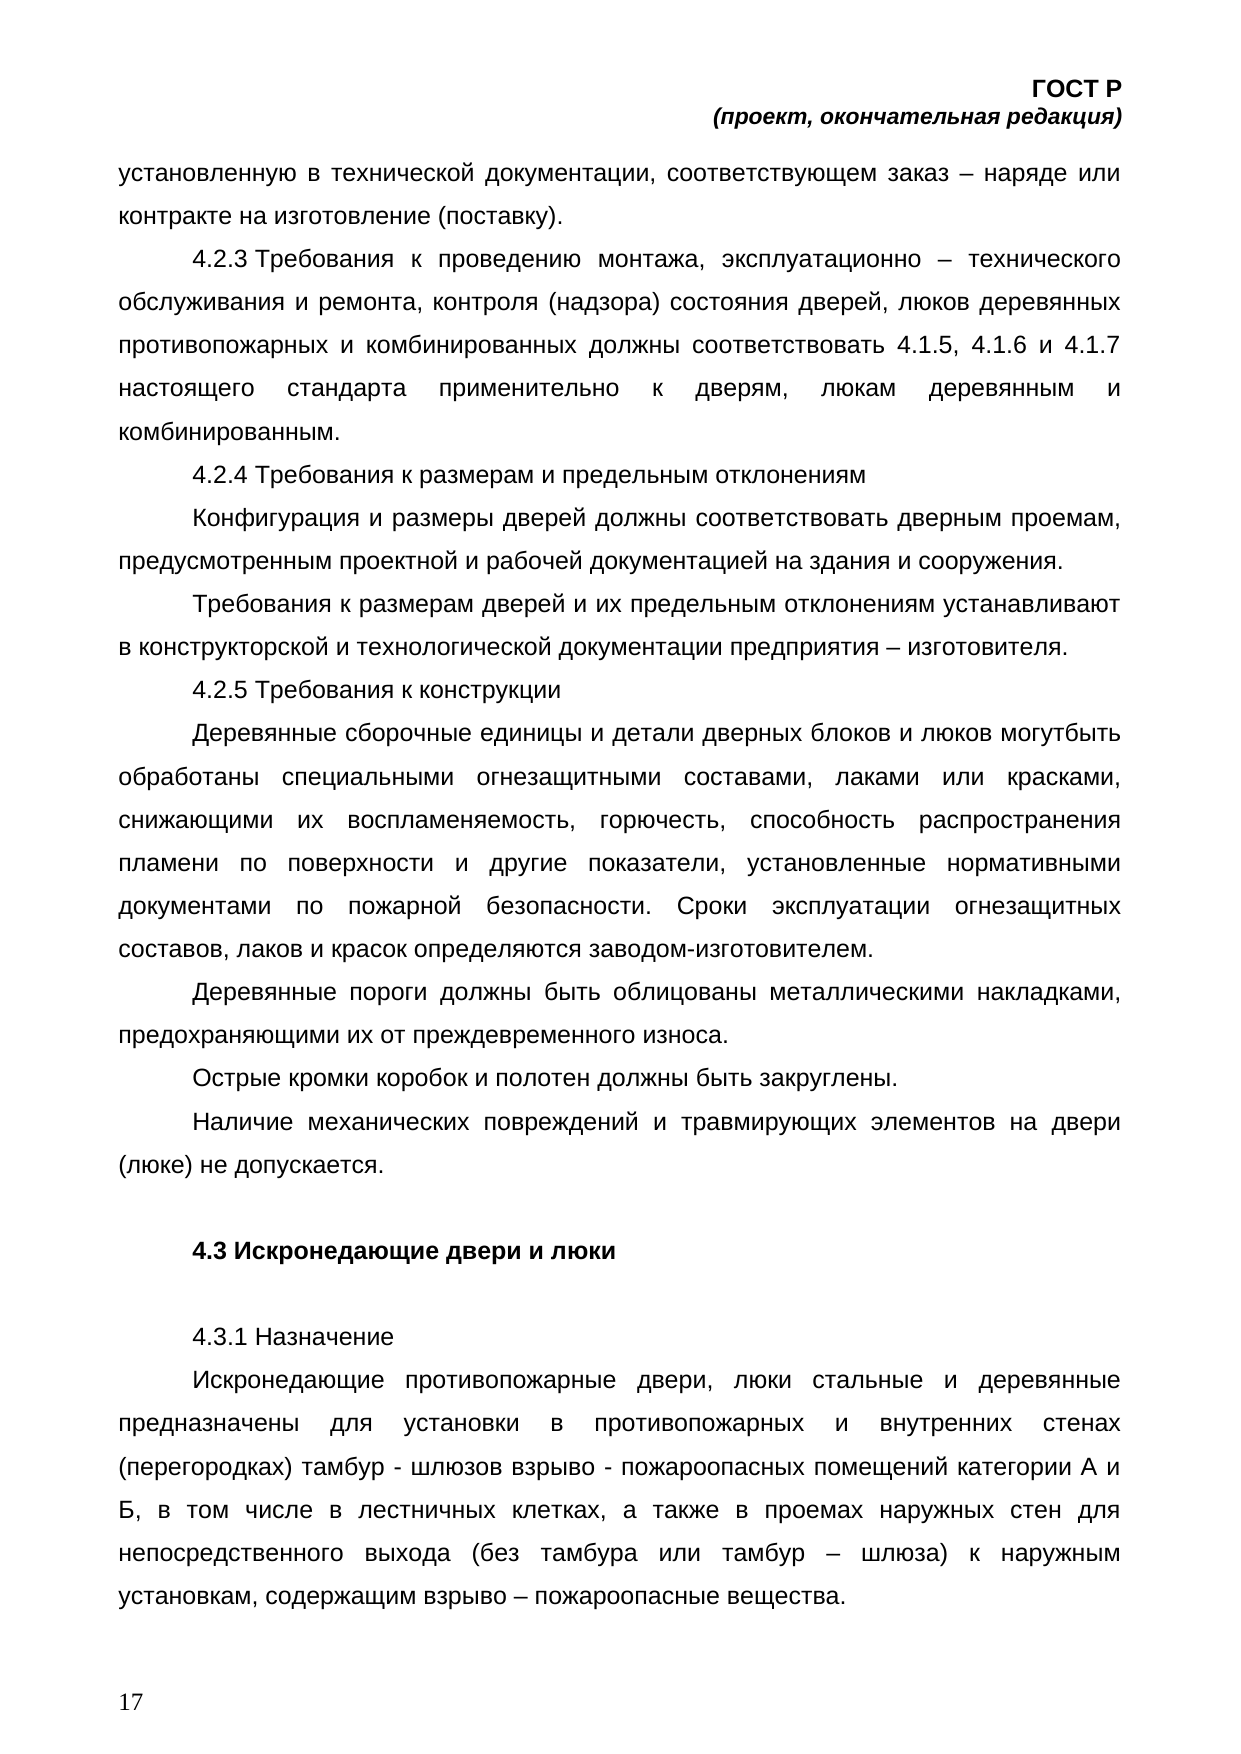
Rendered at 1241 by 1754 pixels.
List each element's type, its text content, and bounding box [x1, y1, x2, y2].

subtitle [118, 158, 1122, 229]
subtitle 4.2.3 Требования к проведению монтажа, эксплуатационно – технического обслуживания и ремонта, контроля (надзора) состояния дверей, люков деревянных противопожарных и комбинированных должны соответствовать 4.1.5, 4.1.6 и 4.1.7 настоящего стандарта применительно к дверям, люкам деревянным и комбинированным. [118, 244, 1122, 445]
subtitle 4.2.4 Требования к размерам и предельным отклонениям [118, 459, 1122, 488]
subtitle Деревянные сборочные единицы и детали дверных блоков и люков могутбыть обработаны специальными огнезащитными составами, лаками или красками, снижающими их воспламеняемость, горючесть, способность распространения пламени по поверхности и другие показатели, установленные нормативными документами по пожарной безопасности. Сроки эксплуатации огнезащитных составов, лаков и красок определяются заводом-изготовителем. [118, 718, 1122, 963]
subtitle Конфигурация и размеры дверей должны соответствовать дверным проемам, предусмотренным проектной и рабочей документацией на здания и сооружения. [118, 503, 1122, 574]
subtitle 4.2.5 Требования к конструкции [118, 675, 1122, 704]
subtitle Острые кромки коробок и полотен должны быть закруглены. [118, 1063, 1122, 1092]
subtitle Искронедающие противопожарные двери, люки стальные и деревянные предназначены для установки в противопожарных и внутренних стенах (перегородках) тамбур - шлюзов взрыво - пожароопасных помещений категории А и Б, в том числе в лестничных клетках, а также в проемах наружных стен для непосредственного выхода (без тамбура или тамбур – шлюза) к наружным установкам, содержащим взрыво – пожароопасные вещества. [118, 1365, 1122, 1609]
subtitle Требования к размерам дверей и их предельным отклонениям устанавливают в конструкторской и технологической документации предприятия – изготовителя. [118, 589, 1122, 661]
subtitle Деревянные пороги должны быть облицованы металлическими накладками, предохраняющими их от преждевременного износа. [118, 977, 1122, 1049]
subtitle 4.3.1 Назначение [118, 1322, 1122, 1351]
subtitle 4.3 Искронедающие двери и люки [118, 1236, 1122, 1264]
subtitle Наличие механических повреждений и травмирующих элементов на двери (люке) не допускается. [118, 1106, 1122, 1178]
